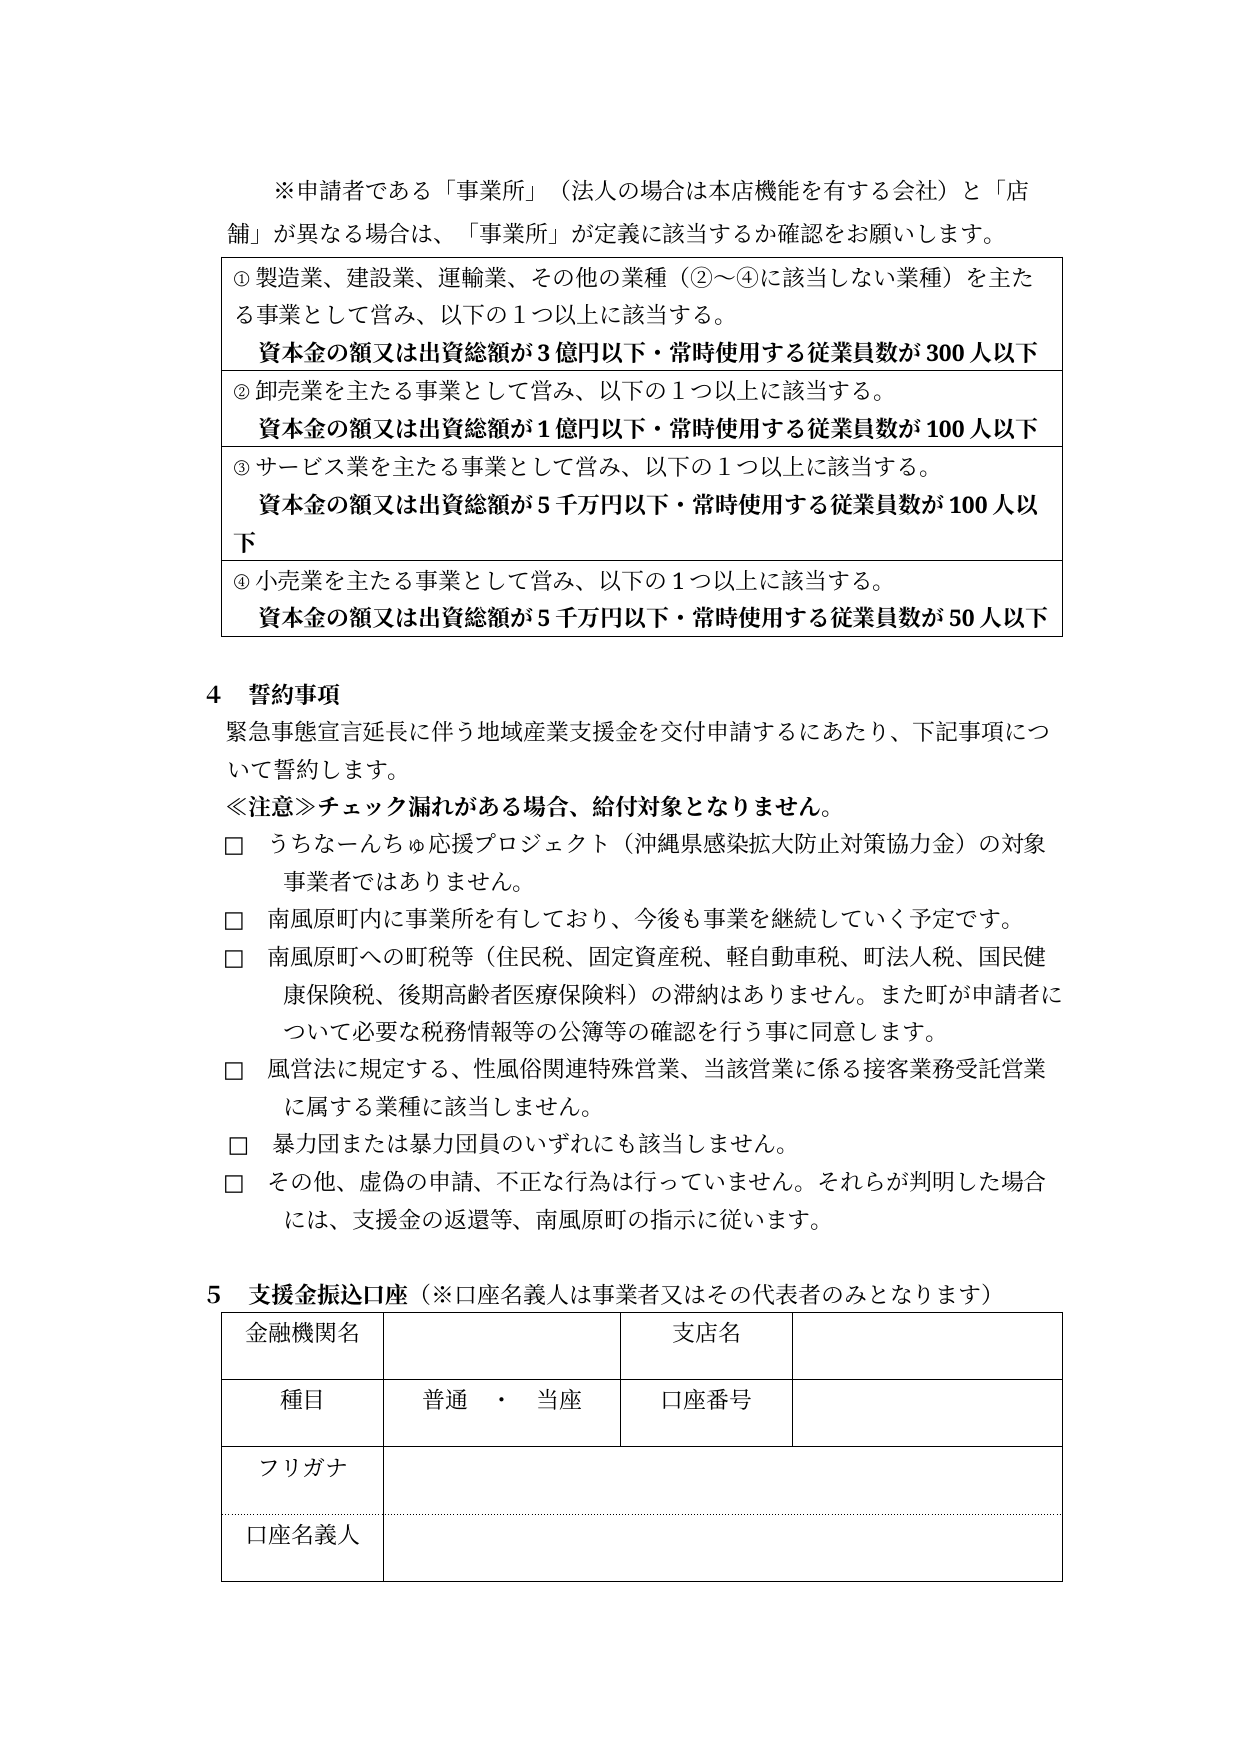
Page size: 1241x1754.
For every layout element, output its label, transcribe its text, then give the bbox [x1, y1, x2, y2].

text □ 南風原町内に事業所を有しており、今後も事業を継続していく予定です。 [223, 899, 1063, 937]
table_cell フリガナ [222, 1447, 383, 1513]
table_cell 口座番号 [621, 1380, 792, 1446]
text □ 風営法に規定する、性風俗関連特殊営業、当該営業に係る接客業務受託営業に属する業種に該当しません。 [223, 1049, 1063, 1124]
table_cell [793, 1380, 1062, 1446]
table_cell ④小売業を主たる事業として営み、以下の1つ以上に該当する。 資本金の額又は出資総額が5千万円以下・常時使用する従業員数が50人以下 [222, 561, 1062, 636]
table_header ①製造業、建設業、運輸業、その他の業種（②～④に該当しない業種）を主たる事業として営み、以下の１つ以上に該当する。 資本金の額又は出資総額が3億円以下・常時使用する従業員数が300人以下 [222, 258, 1062, 370]
table_cell ③サービス業を主たる事業として営み、以下の１つ以上に該当する。 資本金の額又は出資総額が5千万円以下・常時使用する従業員数が100人以下 [222, 447, 1062, 560]
table_cell 普通 ・ 当座 [384, 1380, 620, 1446]
text 緊急事態宣言延長に伴う地域産業支援金を交付申請するにあたり、下記事項について誓約します。 [202, 712, 1063, 787]
text ≪注意≫チェック漏れがある場合、給付対象となりません。 [202, 787, 1063, 824]
table_header 金融機関名 [222, 1313, 383, 1379]
table_cell [384, 1514, 1062, 1581]
text ※申請者である「事業所」（法人の場合は本店機能を有する会社）と「店舗」が異なる場合は、「事業所」が定義に該当するか確認をお願いします。 [227, 171, 1063, 252]
text □ 暴力団または暴力団員のいずれにも該当しません。 [177, 1124, 1063, 1162]
text ５ 支援金振込口座（※口座名義人は事業者又はその代表者のみとなります） [177, 1274, 1063, 1312]
text □ その他、虚偽の申請、不正な行為は行っていません。それらが判明した場合には、支援金の返還等、南風原町の指示に従います。 [223, 1162, 1063, 1237]
text ４ 誓約事項 [202, 674, 1063, 712]
table_cell 種目 [222, 1380, 383, 1446]
table_header 支店名 [621, 1313, 792, 1379]
table_cell 口座名義人 [222, 1514, 383, 1581]
table_header [384, 1313, 620, 1379]
table_header [793, 1313, 1062, 1379]
table_cell ②卸売業を主たる事業として営み、以下の１つ以上に該当する。 資本金の額又は出資総額が1億円以下・常時使用する従業員数が100人以下 [222, 371, 1062, 446]
text □ うちなーんちゅ応援プロジェクト（沖縄県感染拡大防止対策協力金）の対象事業者ではありません。 [223, 824, 1063, 899]
text □ 南風原町への町税等（住民税、固定資産税、軽自動車税、町法人税、国民健康保険税、後期高齢者医療保険料）の滞納はありません。また町が申請者について必要な税務情報等の公簿等の確認を行う事に同意します。 [223, 937, 1063, 1049]
table_cell [384, 1447, 1062, 1513]
